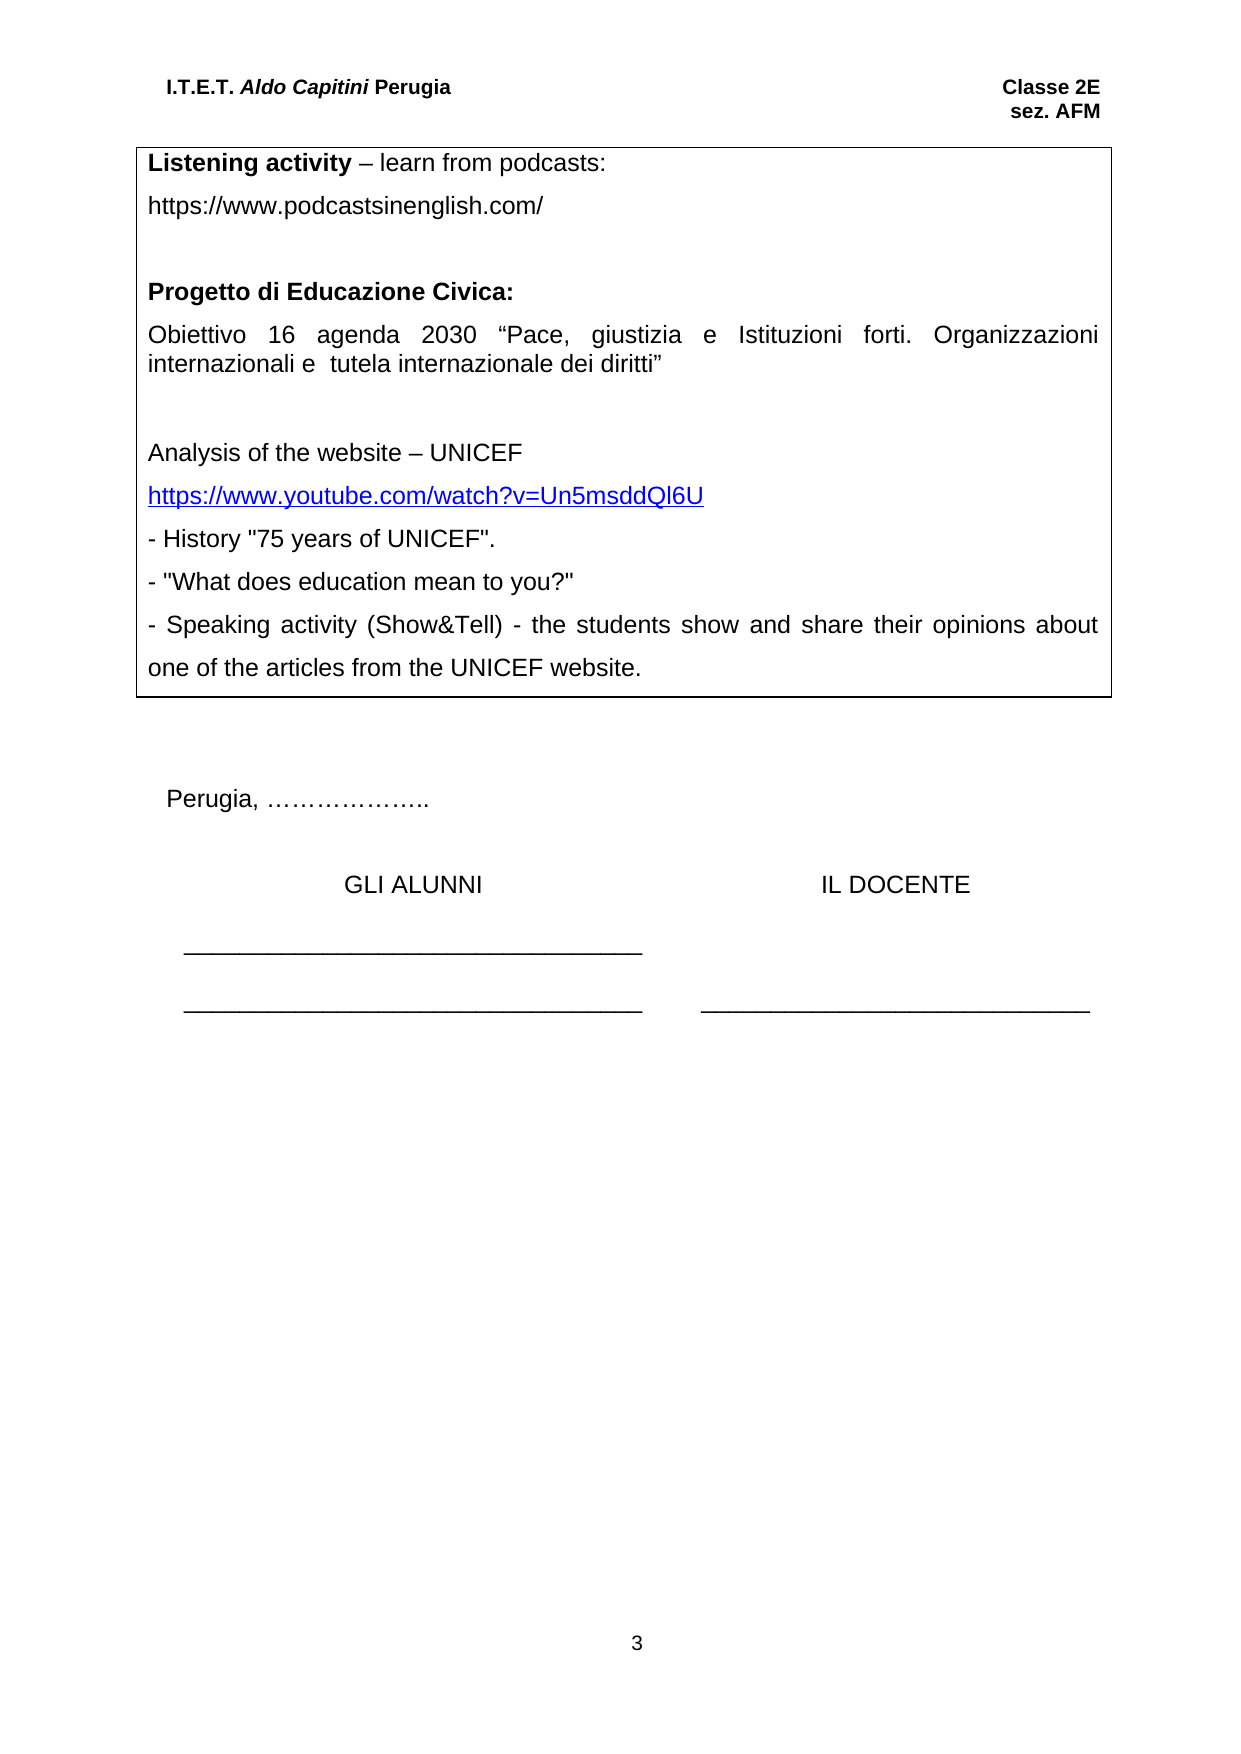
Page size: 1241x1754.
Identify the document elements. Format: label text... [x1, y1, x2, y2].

table_cell _________________________________ [155, 956, 672, 1042]
text Perugia, ……………….. [166, 784, 1108, 812]
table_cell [137, 148, 1111, 696]
table_cell ____________________________ [672, 899, 1119, 1042]
table_header GLI ALUNNI [155, 870, 672, 899]
table_header IL DOCENTE [672, 870, 1119, 899]
table_cell _________________________________ [155, 899, 672, 956]
